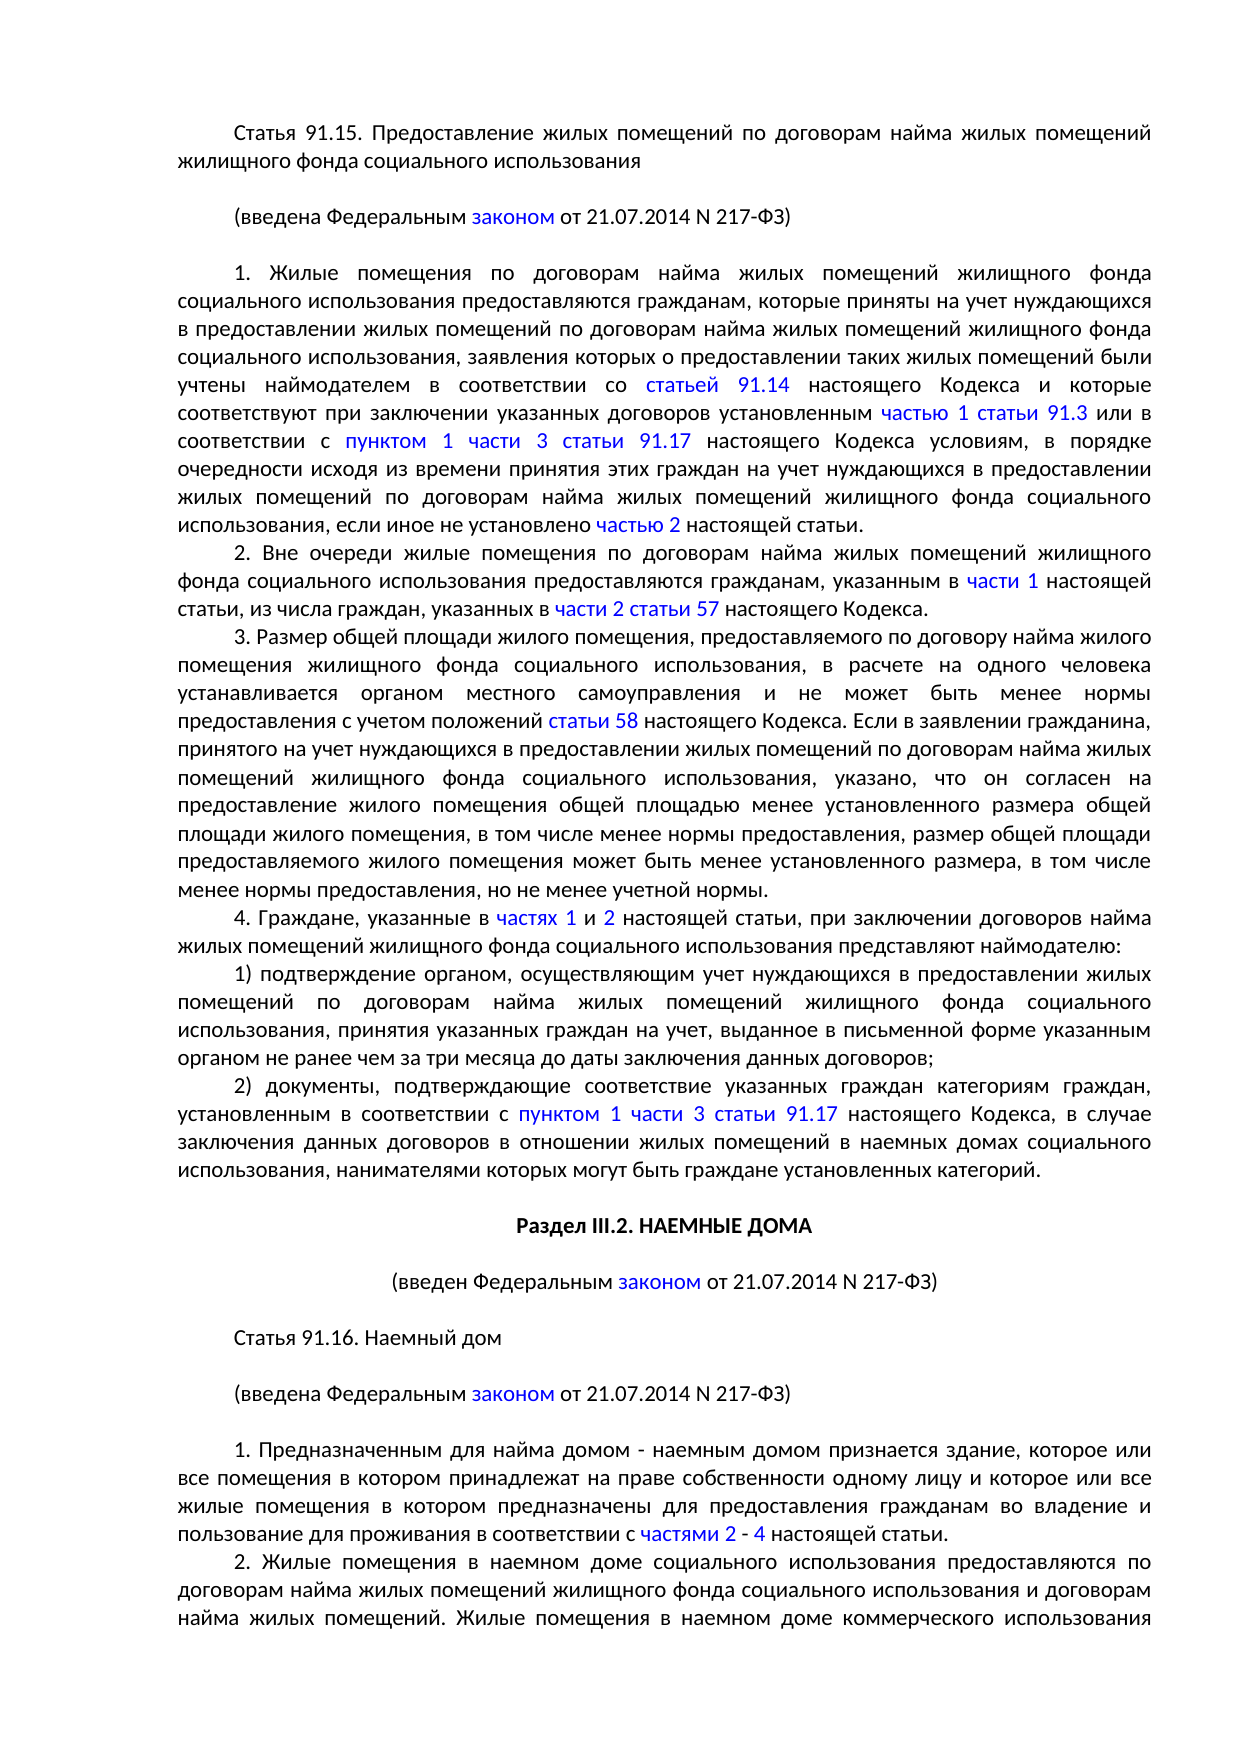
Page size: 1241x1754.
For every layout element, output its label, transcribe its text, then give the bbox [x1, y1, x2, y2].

text 1. Жилые помещения по договорам найма жилых помещений жилищного фонда социального использования предоставляются гражданам, которые приняты на учет нуждающихся в предоставлении жилых помещений по договорам найма жилых помещений жилищного фонда социального использования, заявления которых о предоставлении таких жилых помещений были учтены наймодателем в соответствии со статьей 91.14 настоящего Кодекса и которые соответствуют при заключении указанных договоров установленным частью 1 статьи 91.3 или в соответствии с пунктом 1 части 3 статьи 91.17 настоящего Кодекса условиям, в порядке очередности исходя из времени принятия этих граждан на учет нуждающихся в предоставлении жилых помещений по договорам найма жилых помещений жилищного фонда социального использования, если иное не установлено частью 2 настоящей статьи. [177, 258, 1152, 538]
text 1) подтверждение органом, осуществляющим учет нуждающихся в предоставлении жилых помещений по договорам найма жилых помещений жилищного фонда социального использования, принятия указанных граждан на учет, выданное в письменной форме указанным органом не ранее чем за три месяца до даты заключения данных договоров; [177, 959, 1152, 1071]
text (введен Федеральным законом от 21.07.2014 N 217-ФЗ) [177, 1267, 1152, 1295]
text Статья 91.16. Наемный дом [177, 1323, 1152, 1351]
text (введена Федеральным законом от 21.07.2014 N 217-ФЗ) [177, 1379, 1152, 1407]
text 1. Предназначенным для найма домом - наемным домом признается здание, которое или все помещения в котором принадлежат на праве собственности одному лицу и которое или все жилые помещения в котором предназначены для предоставления гражданам во владение и пользование для проживания в соответствии с частями 2 - 4 настоящей статьи. [177, 1435, 1152, 1547]
text 2) документы, подтверждающие соответствие указанных граждан категориям граждан, установленным в соответствии с пунктом 1 части 3 статьи 91.17 настоящего Кодекса, в случае заключения данных договоров в отношении жилых помещений в наемных домах социального использования, нанимателями которых могут быть граждане установленных категорий. [177, 1071, 1152, 1183]
text 4. Граждане, указанные в частях 1 и 2 настоящей статьи, при заключении договоров найма жилых помещений жилищного фонда социального использования представляют наймодателю: [177, 903, 1152, 959]
title Раздел III.2. НАЕМНЫЕ ДОМА [177, 1211, 1152, 1239]
text (введена Федеральным законом от 21.07.2014 N 217-ФЗ) [177, 202, 1152, 230]
text 2. Вне очереди жилые помещения по договорам найма жилых помещений жилищного фонда социального использования предоставляются гражданам, указанным в части 1 настоящей статьи, из числа граждан, указанных в части 2 статьи 57 настоящего Кодекса. [177, 538, 1152, 622]
text 3. Размер общей площади жилого помещения, предоставляемого по договору найма жилого помещения жилищного фонда социального использования, в расчете на одного человека устанавливается органом местного самоуправления и не может быть менее нормы предоставления с учетом положений статьи 58 настоящего Кодекса. Если в заявлении гражданина, принятого на учет нуждающихся в предоставлении жилых помещений по договорам найма жилых помещений жилищного фонда социального использования, указано, что он согласен на предоставление жилого помещения общей площадью менее установленного размера общей площади жилого помещения, в том числе менее нормы предоставления, размер общей площади предоставляемого жилого помещения может быть менее установленного размера, в том числе менее нормы предоставления, но не менее учетной нормы. [177, 622, 1152, 903]
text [177, 1547, 1152, 1631]
text Статья 91.15. Предоставление жилых помещений по договорам найма жилых помещений жилищного фонда социального использования [177, 118, 1152, 174]
